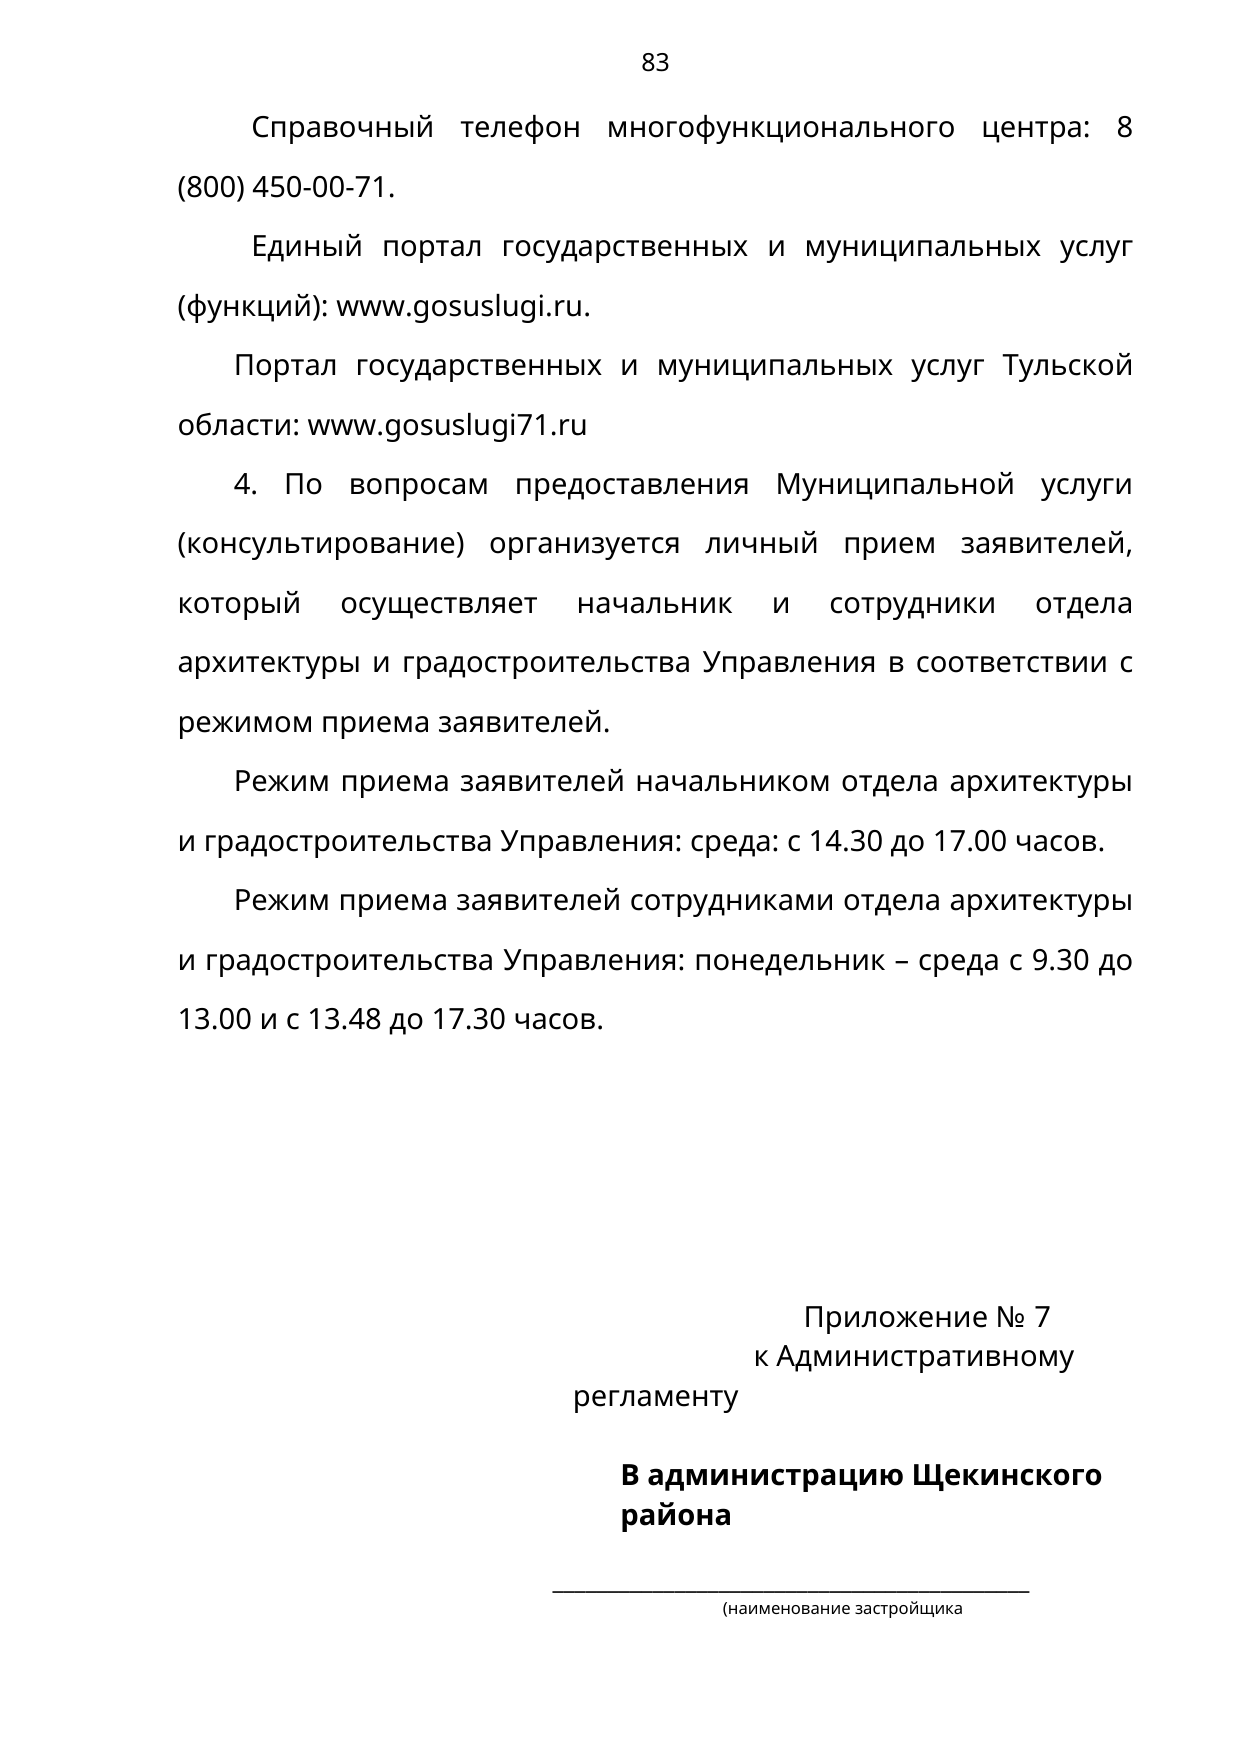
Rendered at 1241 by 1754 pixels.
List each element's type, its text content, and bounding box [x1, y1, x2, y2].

text к Административному регламенту [177, 1336, 1134, 1415]
text В администрацию Щекинского района [620, 1455, 1134, 1534]
subtitle ___________________________________________ [552, 1562, 1134, 1597]
text Справочный телефон многофункционального центра: 8 (800) 450-00-71. [177, 106, 1134, 206]
text 4. По вопросам предоставления Муниципальной услуги (консультирование) организуется личный прием заявителей, который осуществляет начальник и сотрудники отдела архитектуры и градостроительства Управления в соответствии с режимом приема заявителей. [177, 463, 1134, 741]
text Приложение № 7 [177, 1296, 1134, 1336]
text Единый портал государственных и муниципальных услуг (функций): www.gosuslugi.ru. [177, 225, 1134, 324]
text Портал государственных и муниципальных услуг Тульской области: www.gosuslugi71.ru [177, 344, 1134, 443]
text (наименование застройщика [552, 1597, 1134, 1619]
text Режим приема заявителей сотрудниками отдела архитектуры и градостроительства Управления: понедельник – среда с 9.30 до 13.00 и с 13.48 до 17.30 часов. [177, 879, 1134, 1038]
text Режим приема заявителей начальником отдела архитектуры и градостроительства Управления: среда: с 14.30 до 17.00 часов. [177, 761, 1134, 860]
